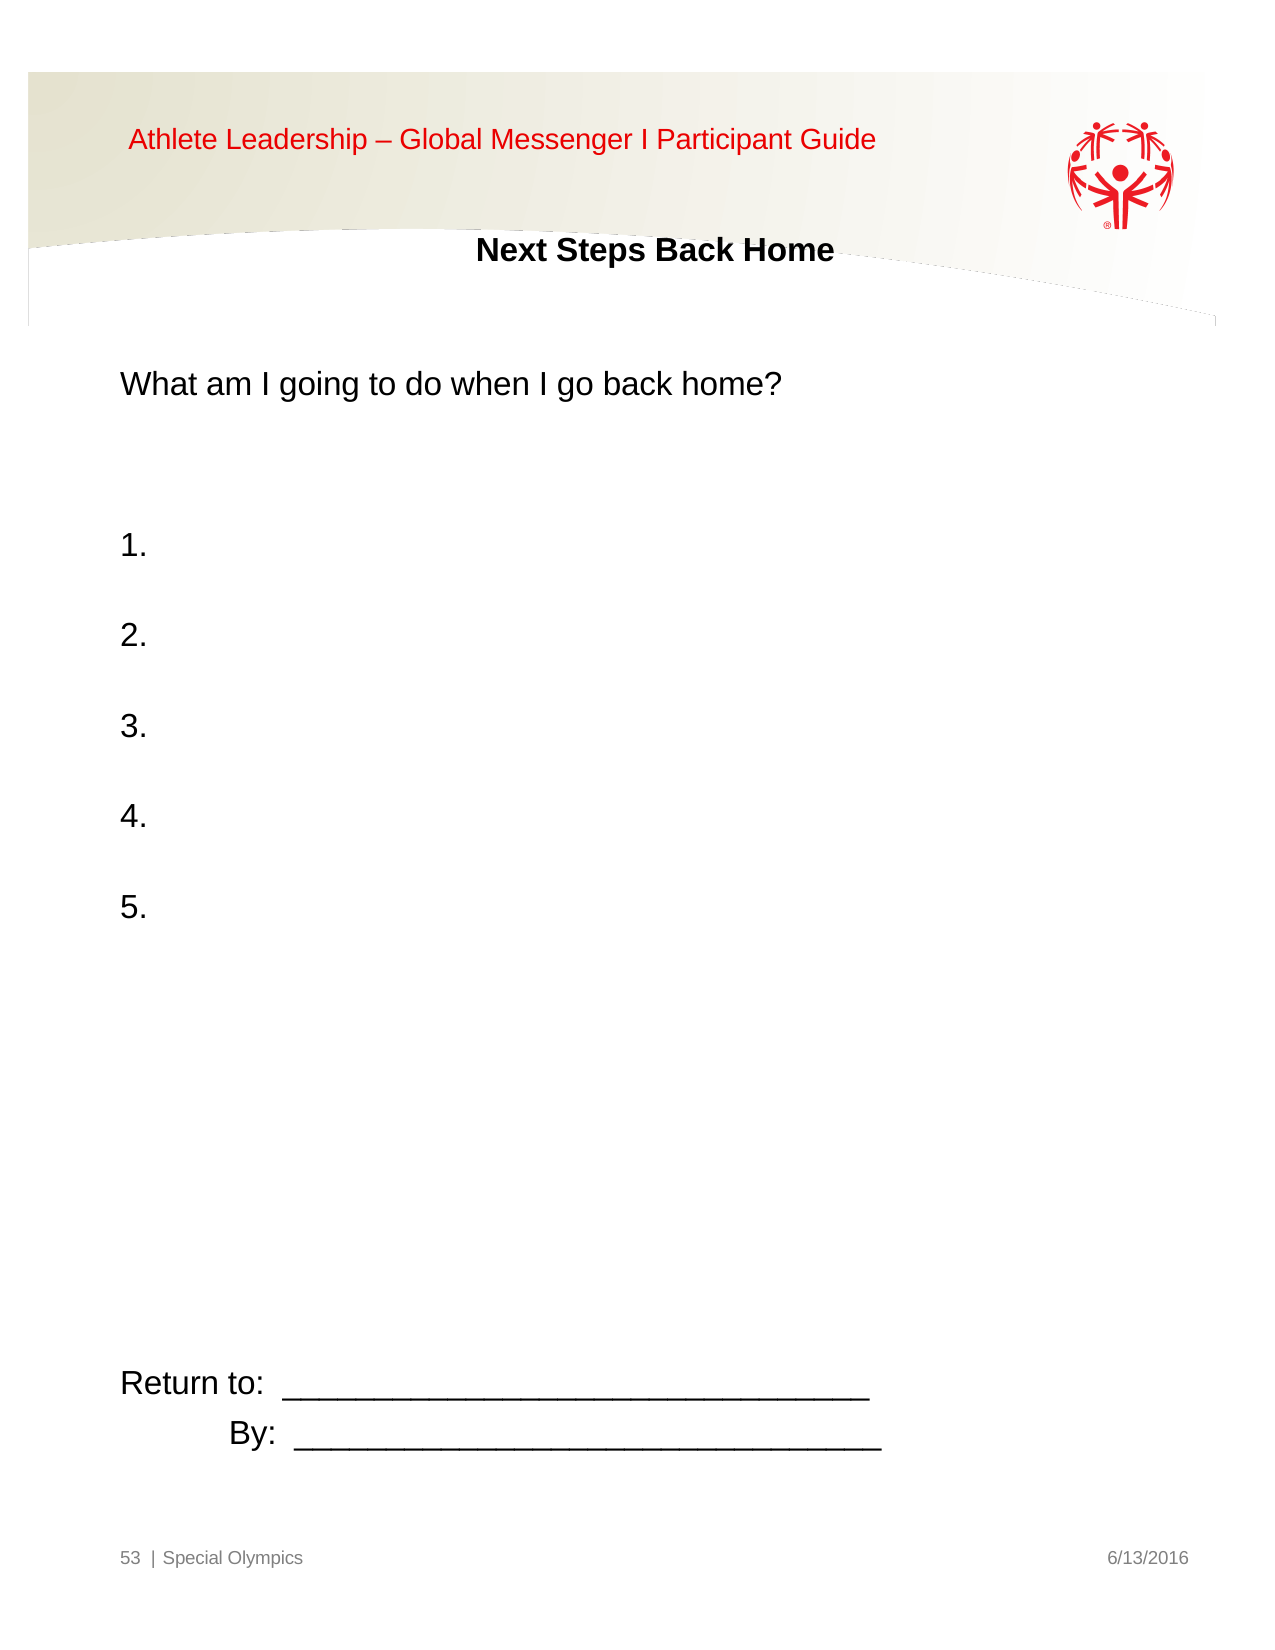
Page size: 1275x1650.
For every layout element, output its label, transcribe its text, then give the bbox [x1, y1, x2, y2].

picture [0, 33, 1262, 326]
text By: ________________________________ [120, 1418, 1190, 1451]
text Return to: ________________________________ [120, 1368, 1190, 1401]
text 1. [120, 525, 1190, 563]
text 3. [120, 706, 1190, 744]
text 4. [120, 796, 1190, 835]
text Next Steps Back Home [120, 234, 1190, 268]
text What am I going to do when I go back home? [120, 364, 1190, 403]
text 2. [120, 615, 1190, 654]
text 5. [120, 887, 1190, 925]
